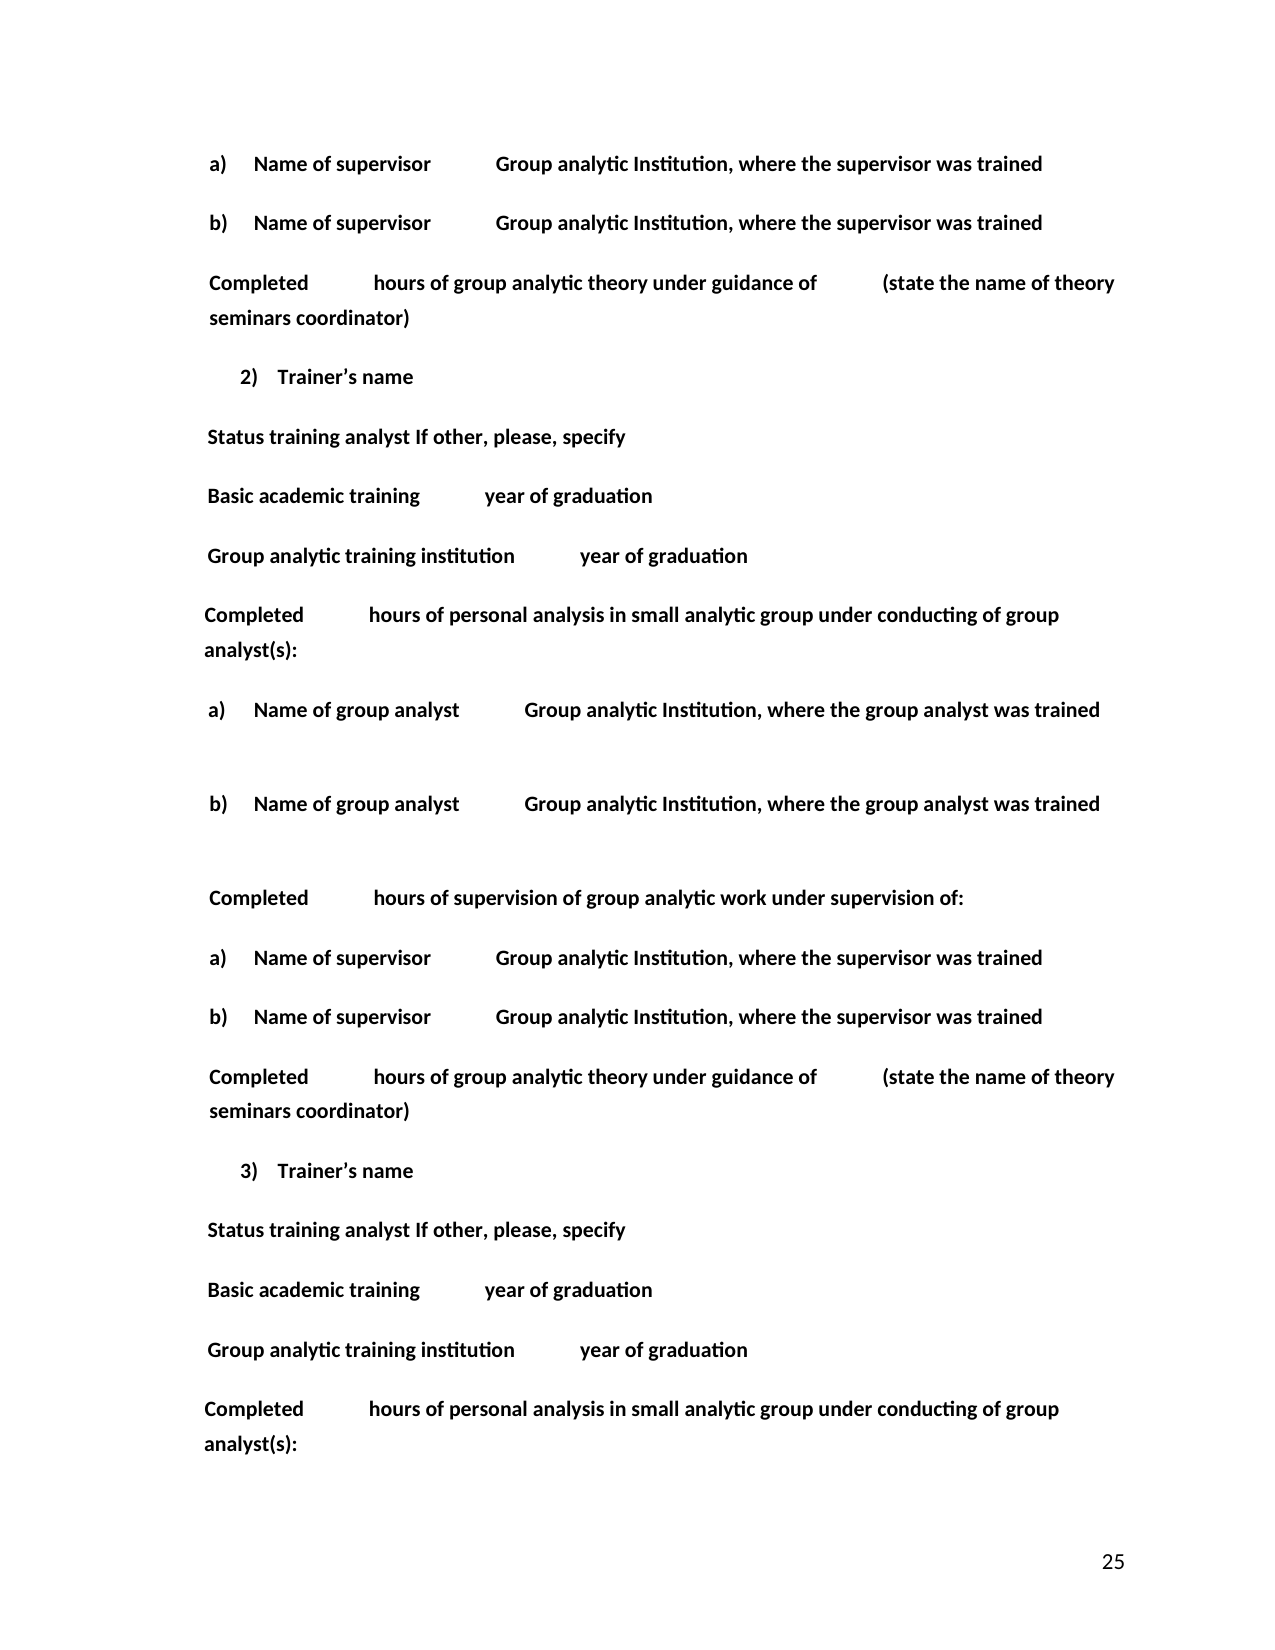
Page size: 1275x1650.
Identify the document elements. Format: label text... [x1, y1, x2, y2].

list Basic academic training year of graduation [202, 1276, 1125, 1303]
list Name of supervisor Group analytic Institution, where the supervisor was trained [209, 1003, 1125, 1030]
list Trainer’s name [240, 363, 1125, 390]
list Name of supervisor Group analytic Institution, where the supervisor was trained [209, 150, 1125, 177]
list Name of supervisor Group analytic Institution, where the supervisor was trained [209, 944, 1125, 970]
list Trainer’s name [240, 1157, 1125, 1184]
list Status If other, please, specify [202, 1217, 1125, 1243]
list Name of supervisor Group analytic Institution, where the supervisor was trained [209, 209, 1125, 236]
list Completed hours of personal analysis in small analytic group under conducting of group analyst(s): [165, 1395, 1125, 1457]
list Name of group analyst Group analytic Institution, where the group analyst was trained [208, 696, 1125, 757]
list Name of group analyst Group analytic Institution, where the group analyst was trained [209, 790, 1125, 851]
list Completed hours of group analytic theory under guidance of (state the name of theory seminars coordinator) [209, 1063, 1125, 1124]
list Completed hours of supervision of group analytic work under supervision of: [209, 884, 1125, 911]
list Completed hours of personal analysis in small analytic group under conducting of group analyst(s): [165, 602, 1125, 663]
list Group analytic training institution year of graduation [202, 1336, 1125, 1362]
list Basic academic training year of graduation [202, 482, 1125, 509]
list Completed hours of group analytic theory under guidance of (state the name of theory seminars coordinator) [209, 269, 1125, 330]
list Status If other, please, specify [202, 423, 1125, 449]
list Group analytic training institution year of graduation [202, 542, 1125, 569]
